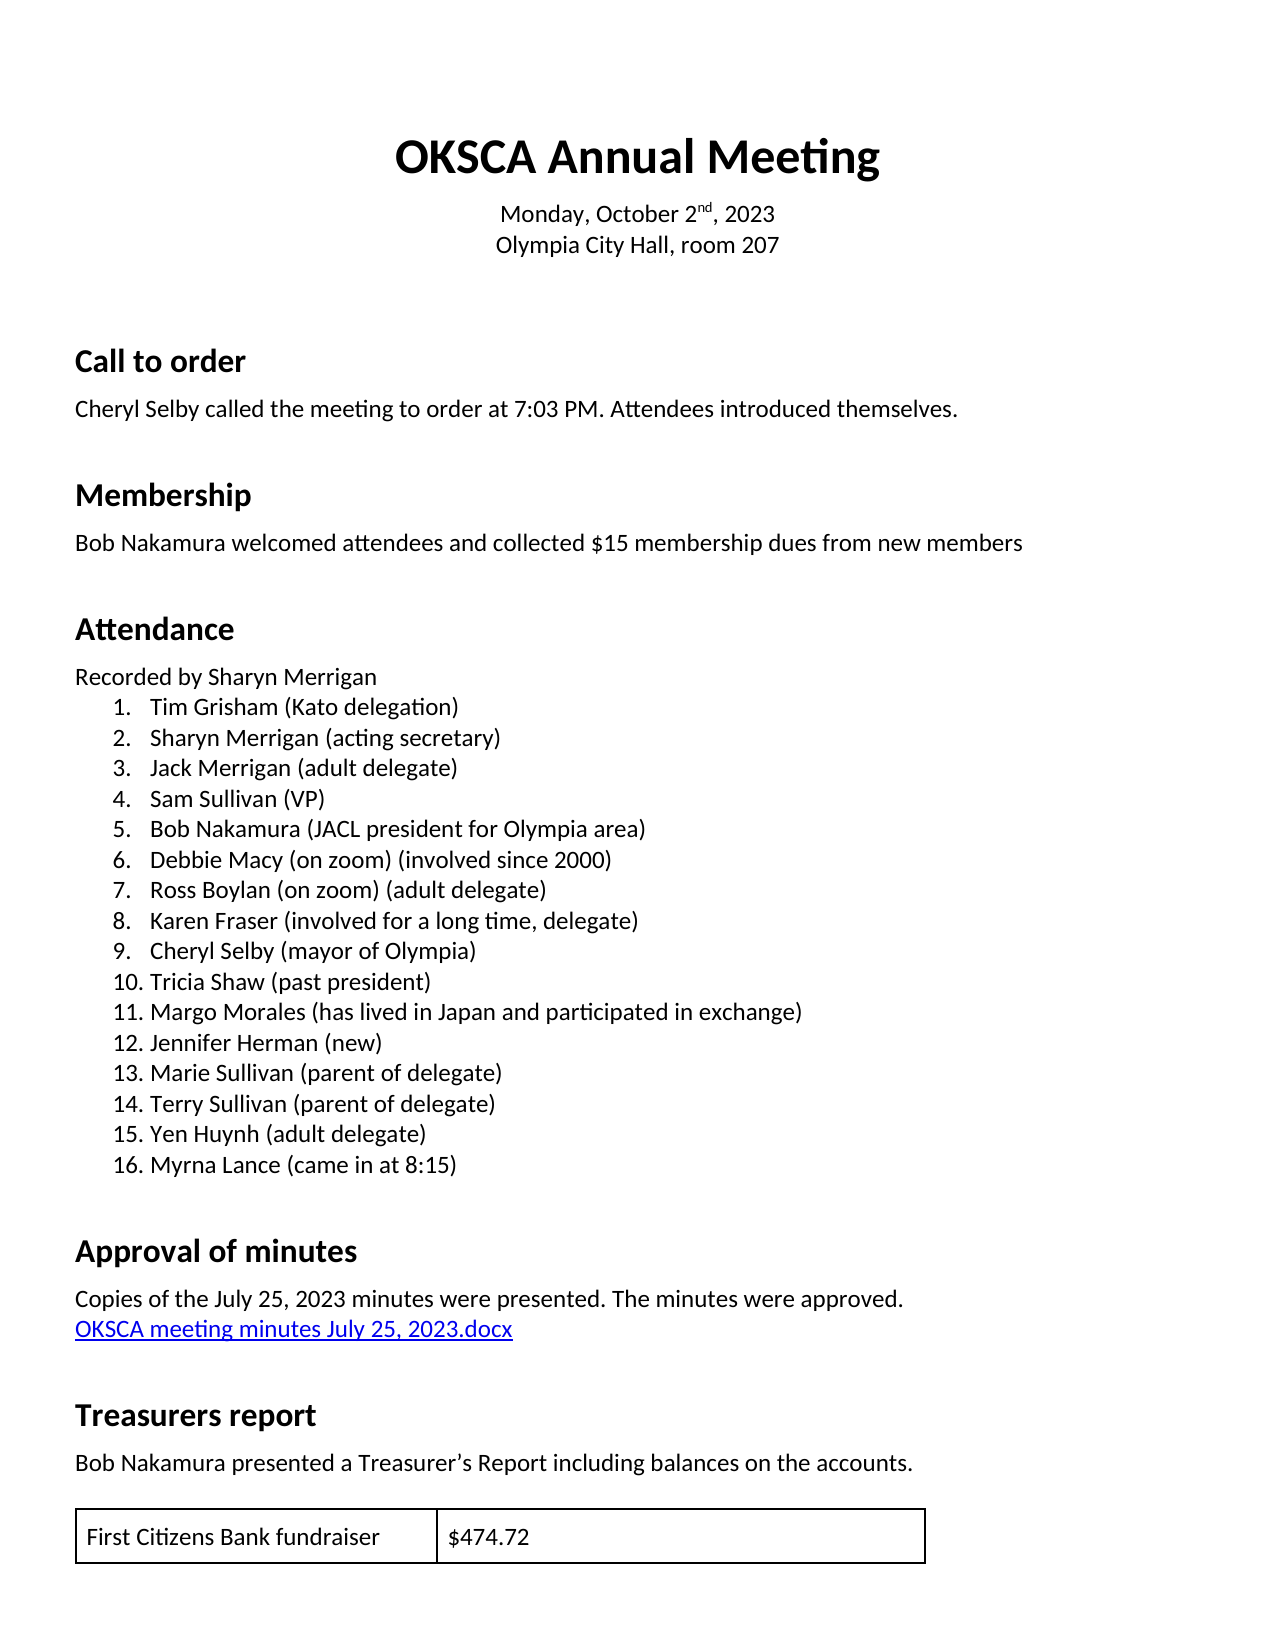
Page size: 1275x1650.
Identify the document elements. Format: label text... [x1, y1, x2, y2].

title OKSCA Annual Meeting [75, 125, 1200, 186]
text Copies of the July 25, 2023 minutes were presented. The minutes were approved. [75, 1283, 1200, 1313]
list Jack Merrigan (adult delegate) [112, 752, 1200, 783]
subtitle Call to order [75, 340, 1200, 381]
list Cheryl Selby (mayor of Olympia) [112, 936, 1200, 966]
subtitle Treasurers report [75, 1394, 1200, 1435]
text Bob Nakamura presented a Treasurer’s Report including balances on the accounts. [75, 1447, 1200, 1478]
list Terry Sullivan (parent of delegate) [112, 1088, 1200, 1119]
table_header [77, 1510, 436, 1562]
list Yen Huynh (adult delegate) [112, 1119, 1200, 1149]
subtitle Attendance [75, 608, 1200, 648]
text Cheryl Selby called the meeting to order at 7:03 PM. Attendees introduced themselves. [75, 393, 1200, 424]
subtitle Approval of minutes [75, 1230, 1200, 1270]
list Debbie Macy (on zoom) (involved since 2000) [112, 844, 1200, 874]
list Myrna Lance (came in at 8:15) [112, 1149, 1200, 1180]
list Margo Morales (has lived in Japan and participated in exchange) [112, 997, 1200, 1027]
list Jennifer Herman (new) [112, 1027, 1200, 1058]
subtitle Membership [75, 474, 1200, 514]
text Recorded by Sharyn Merrigan [75, 661, 1200, 691]
text Monday, October 2nd, 2023 [75, 198, 1200, 229]
list Sam Sullivan (VP) [112, 783, 1200, 813]
list Sharyn Merrigan (acting secretary) [112, 722, 1200, 752]
list Bob Nakamura (JACL president for Olympia area) [112, 813, 1200, 844]
table_header $474.72 [438, 1510, 924, 1562]
list Ross Boylan (on zoom) (adult delegate) [112, 874, 1200, 905]
list Marie Sullivan (parent of delegate) [112, 1058, 1200, 1088]
list Karen Fraser (involved for a long time, delegate) [112, 905, 1200, 936]
list Tricia Shaw (past president) [112, 966, 1200, 997]
list Tim Grisham (Kato delegation) [112, 691, 1200, 722]
text Olympia City Hall, room 207 [75, 229, 1200, 259]
text OKSCA meeting minutes July 25, 2023.docx [75, 1313, 1200, 1344]
text Bob Nakamura welcomed attendees and collected $15 membership dues from new members [75, 527, 1200, 558]
